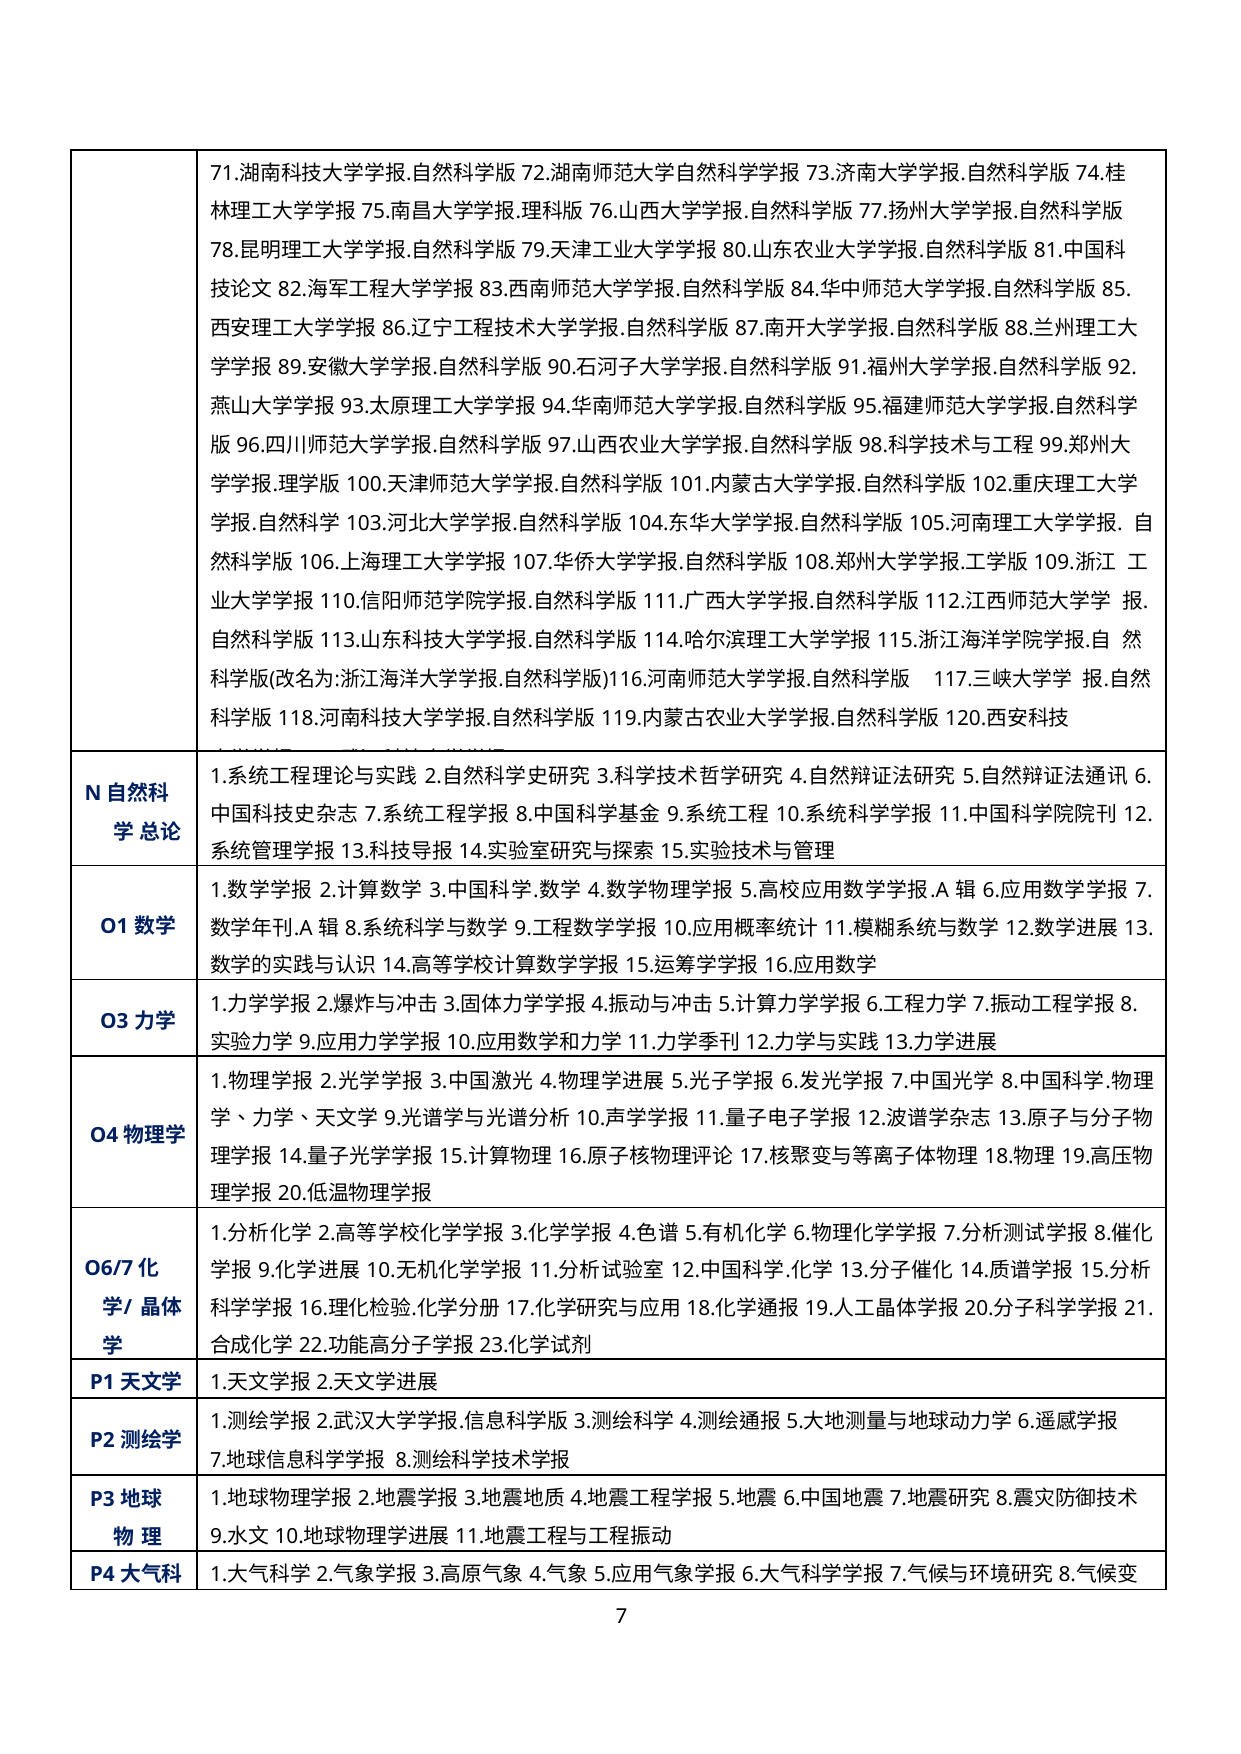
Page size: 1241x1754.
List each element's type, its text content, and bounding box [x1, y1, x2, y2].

table_header 71.湖南科技大学学报.自然科学版 72.湖南师范大学自然科学学报 73.济南大学学报.自然科学版 74.桂 林理工大学学报 75.南昌大学学报.理科版 76.山西大学学报.自然科学版 77.扬州大学学报.自然科学版 78.昆明理工大学学报.自然科学版 79.天津工业大学学报 80.山东农业大学学报.自然科学版 81.中国科 技论文 82.海军工程大学学报 83.西南师范大学学报.自然科学版 84.华中师范大学学报.自然科学版 85. 西安理工大学学报 86.辽宁工程技术大学学报.自然科学版 87.南开大学学报.自然科学版 88.兰州理工大 学学报 89.安徽大学学报.自然科学版 90.石河子大学学报.自然科学版 91.福州大学学报.自然科学版 92. 燕山大学学报 93.太原理工大学学报 94.华南师范大学学报.自然科学版 95.福建师范大学学报.自然科学 版 96.四川师范大学学报.自然科学版 97.山西农业大学学报.自然科学版 98.科学技术与工程 99.郑州大 学学报.理学版 100.天津师范大学学报.自然科学版 101.内蒙古大学学报.自然科学版 102.重庆理工大学 学报.自然科学 103.河北大学学报.自然科学版 104.东华大学学报.自然科学版 105.河南理工大学学报. 自然科学版 106.上海理工大学学报 107.华侨大学学报.自然科学版 108.郑州大学学报.工学版 109.浙江 工业大学学报 110.信阳师范学院学报.自然科学版 111.广西大学学报.自然科学版 112.江西师范大学学 报.自然科学版 113.山东科技大学学报.自然科学版 114.哈尔滨理工大学学报 115.浙江海洋学院学报.自 然科学版(改名为:浙江海洋大学学报.自然科学版)116.河南师范大学学报.自然科学版 117.三峡大学学 报.自然科学版 118.河南科技大学学报.自然科学版 119.内蒙古农业大学学报.自然科学版 120.西安科技 大学学报 121.武汉科技大学学报 [198, 151, 1165, 750]
table_header [72, 151, 196, 750]
table_cell O3 力学 [72, 980, 196, 1055]
table_cell 1.分析化学 2.高等学校化学学报 3.化学学报 4.色谱 5.有机化学 6.物理化学学报 7.分析测试学报 8.催化 学报 9.化学进展 10.无机化学学报 11.分析试验室 12.中国科学.化学 13.分子催化 14.质谱学报 15.分析 科学学报 16.理化检验.化学分册 17.化学研究与应用 18.化学通报 19.人工晶体学报 20.分子科学学报 21. 合成化学 22.功能高分子学报 23.化学试剂 [198, 1208, 1165, 1358]
table_cell O1 数学 [72, 866, 196, 978]
table_cell 1.测绘学报 2.武汉大学学报.信息科学版 3.测绘科学 4.测绘通报 5.大地测量与地球动力学 6.遥感学报 7.地球信息科学学报 8.测绘科学技术学报 [198, 1399, 1165, 1474]
table_cell P1 天文学 [72, 1360, 196, 1397]
table_cell 1.物理学报 2.光学学报 3.中国激光 4.物理学进展 5.光子学报 6.发光学报 7.中国光学 8.中国科学.物理 学、力学、天文学 9.光谱学与光谱分析 10.声学学报 11.量子电子学报 12.波谱学杂志 13.原子与分子物 理学报 14.量子光学学报 15.计算物理 16.原子核物理评论 17.核聚变与等离子体物理 18.物理 19.高压物 理学报 20.低温物理学报 [198, 1057, 1165, 1207]
table_cell O4 物理学 [72, 1057, 196, 1207]
table_cell P3 地球物 理学 [72, 1476, 196, 1550]
table_cell 1.大气科学 2.气象学报 3.高原气象 4.气象 5.应用气象学报 6.大气科学学报 7.气候与环境研究 8.气候变 [198, 1552, 1165, 1589]
table_cell P2 测绘学 [72, 1399, 196, 1474]
table_cell 1.力学学报 2.爆炸与冲击 3.固体力学学报 4.振动与冲击 5.计算力学学报 6.工程力学 7.振动工程学报 8. 实验力学 9.应用力学学报 10.应用数学和力学 11.力学季刊 12.力学与实践 13.力学进展 [198, 980, 1165, 1055]
table_cell 1.地球物理学报 2.地震学报 3.地震地质 4.地震工程学报 5.地震 6.中国地震 7.地震研究 8.震灾防御技术 9.水文 10.地球物理学进展 11.地震工程与工程振动 [198, 1476, 1165, 1550]
table_cell 1.天文学报 2.天文学进展 [198, 1360, 1165, 1397]
table_cell P4 大气科 [72, 1552, 196, 1589]
table_cell 1.数学学报 2.计算数学 3.中国科学.数学 4.数学物理学报 5.高校应用数学学报.A 辑 6.应用数学学报 7. 数学年刊.A 辑 8.系统科学与数学 9.工程数学学报 10.应用概率统计 11.模糊系统与数学 12.数学进展 13. 数学的实践与认识 14.高等学校计算数学学报 15.运筹学学报 16.应用数学 [198, 866, 1165, 978]
table_cell 1.系统工程理论与实践 2.自然科学史研究 3.科学技术哲学研究 4.自然辩证法研究 5.自然辩证法通讯 6. 中国科技史杂志 7.系统工程学报 8.中国科学基金 9.系统工程 10.系统科学学报 11.中国科学院院刊 12. 系统管理学报 13.科技导报 14.实验室研究与探索 15.实验技术与管理 [198, 752, 1165, 864]
table_cell O6/7 化学/ 晶体学 [72, 1208, 196, 1358]
table_cell N 自然科学 总论 [72, 752, 196, 864]
